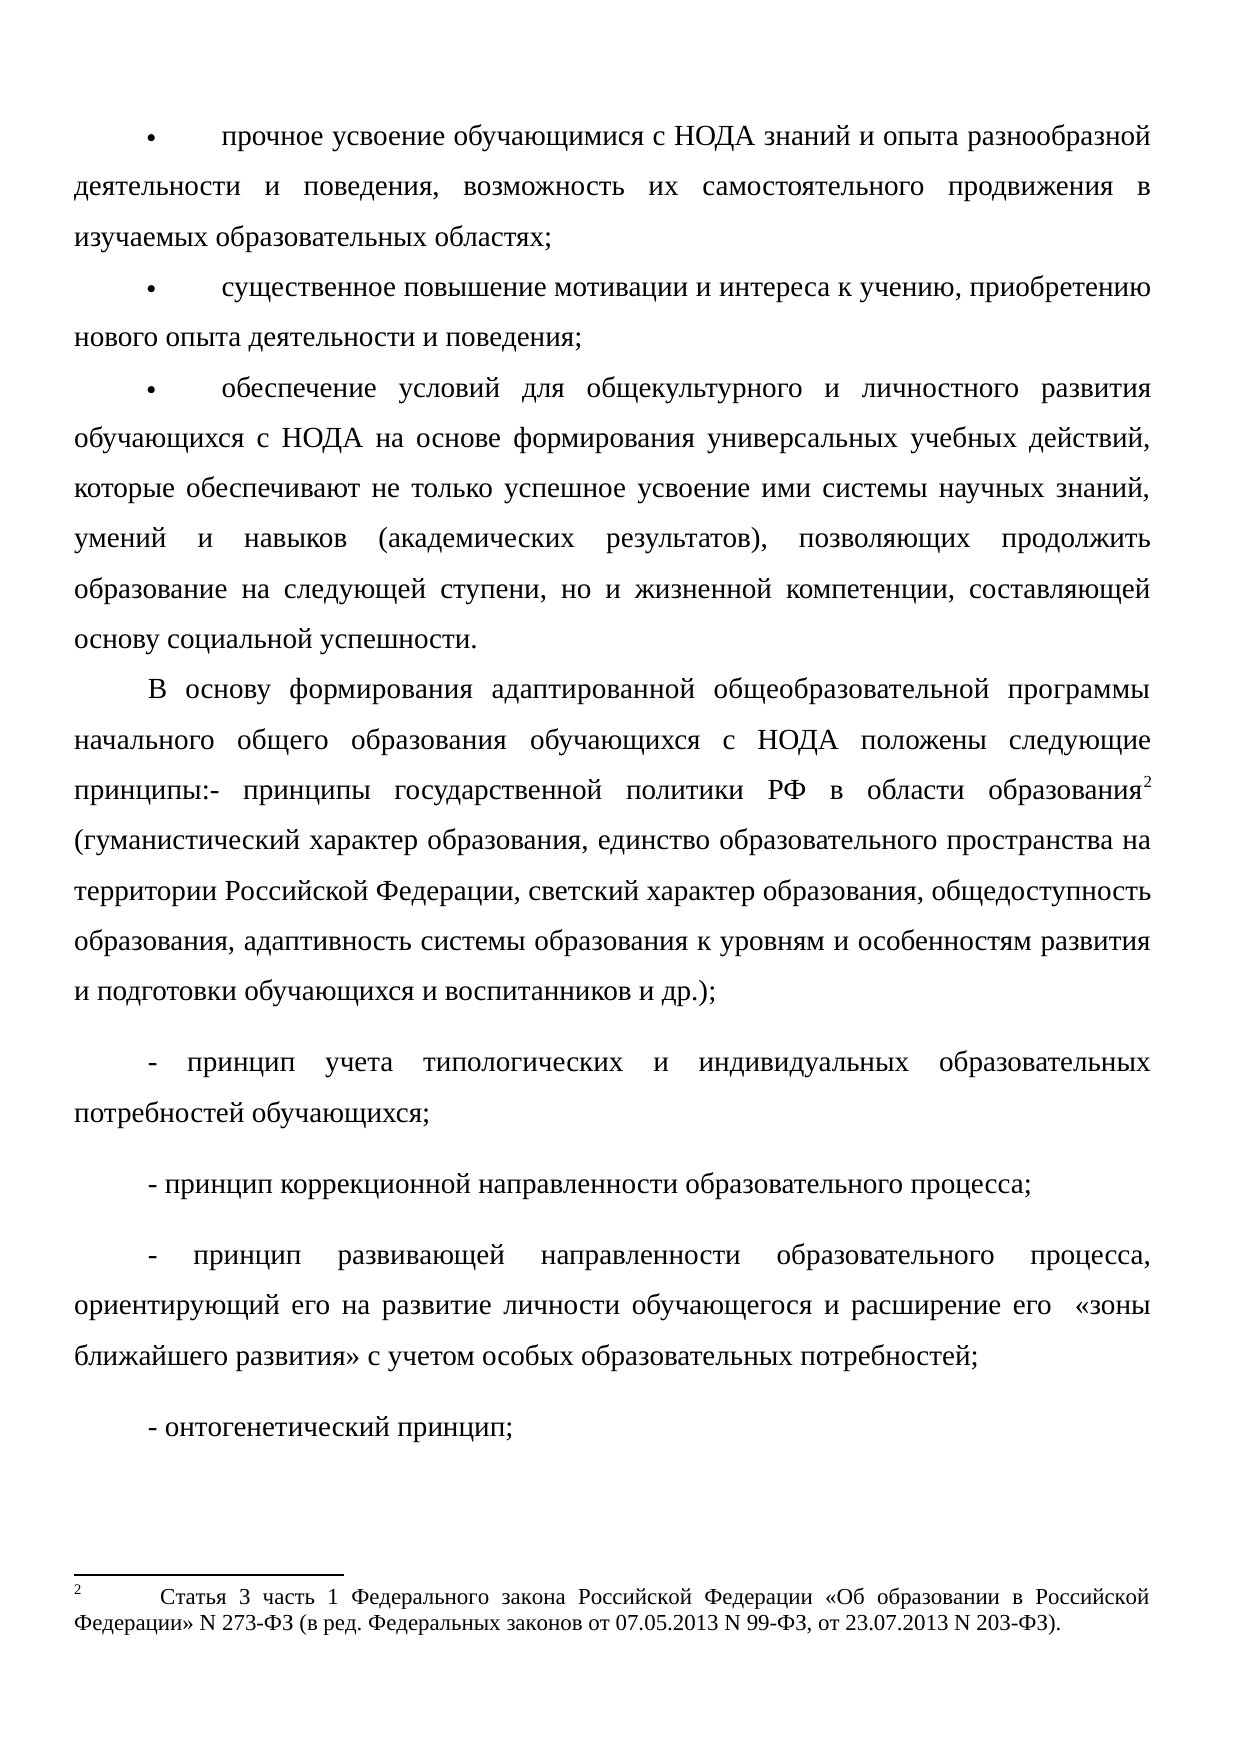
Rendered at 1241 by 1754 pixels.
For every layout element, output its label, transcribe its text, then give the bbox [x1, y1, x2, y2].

list прочное усвоение обучающимися с НОДА знаний и опыта разнообразной деятельности и поведения, возможность их самостоятельного продвижения в изучаемых образовательных областях; [74, 118, 1152, 252]
text - принцип учета типологических и индивидуальных образовательных потребностей обучающихся; [74, 1044, 1152, 1128]
text - онтогенетический принцип; [74, 1409, 1152, 1442]
text - принцип коррекционной направленности образовательного процесса; [74, 1166, 1152, 1199]
list обеспечение условий для общекультурного и личностного развития обучающихся с НОДА на основе формирования универсальных учебных действий, которые обеспечивают не только успешное усвоение ими системы научных знаний, умений и навыков (академических результатов), позволяющих продолжить образование на следующей ступени, но и жизненной компетенции, составляющей основу социальной успешности. [74, 370, 1152, 655]
text В основу формирования адаптированной общеобразовательной программы начального общего образования обучающихся с НОДА положены следующие принципы:- принципы государственной политики РФ в области образования (гуманистический характер образования, единство образовательного пространства на территории Российской Федерации, светский характер образования, общедоступность образования, адаптивность системы образования к уровням и особенностям развития и подготовки обучающихся и воспитанников и др.); [74, 672, 1152, 1007]
list существенное повышение мотивации и интереса к учению, приобретению нового опыта деятельности и поведения; [74, 269, 1152, 353]
text - принцип развивающей направленности образовательного процесса, ориентирующий его на развитие личности обучающегося и расширение его «зоны ближайшего развития» с учетом особых образовательных потребностей; [74, 1237, 1152, 1371]
